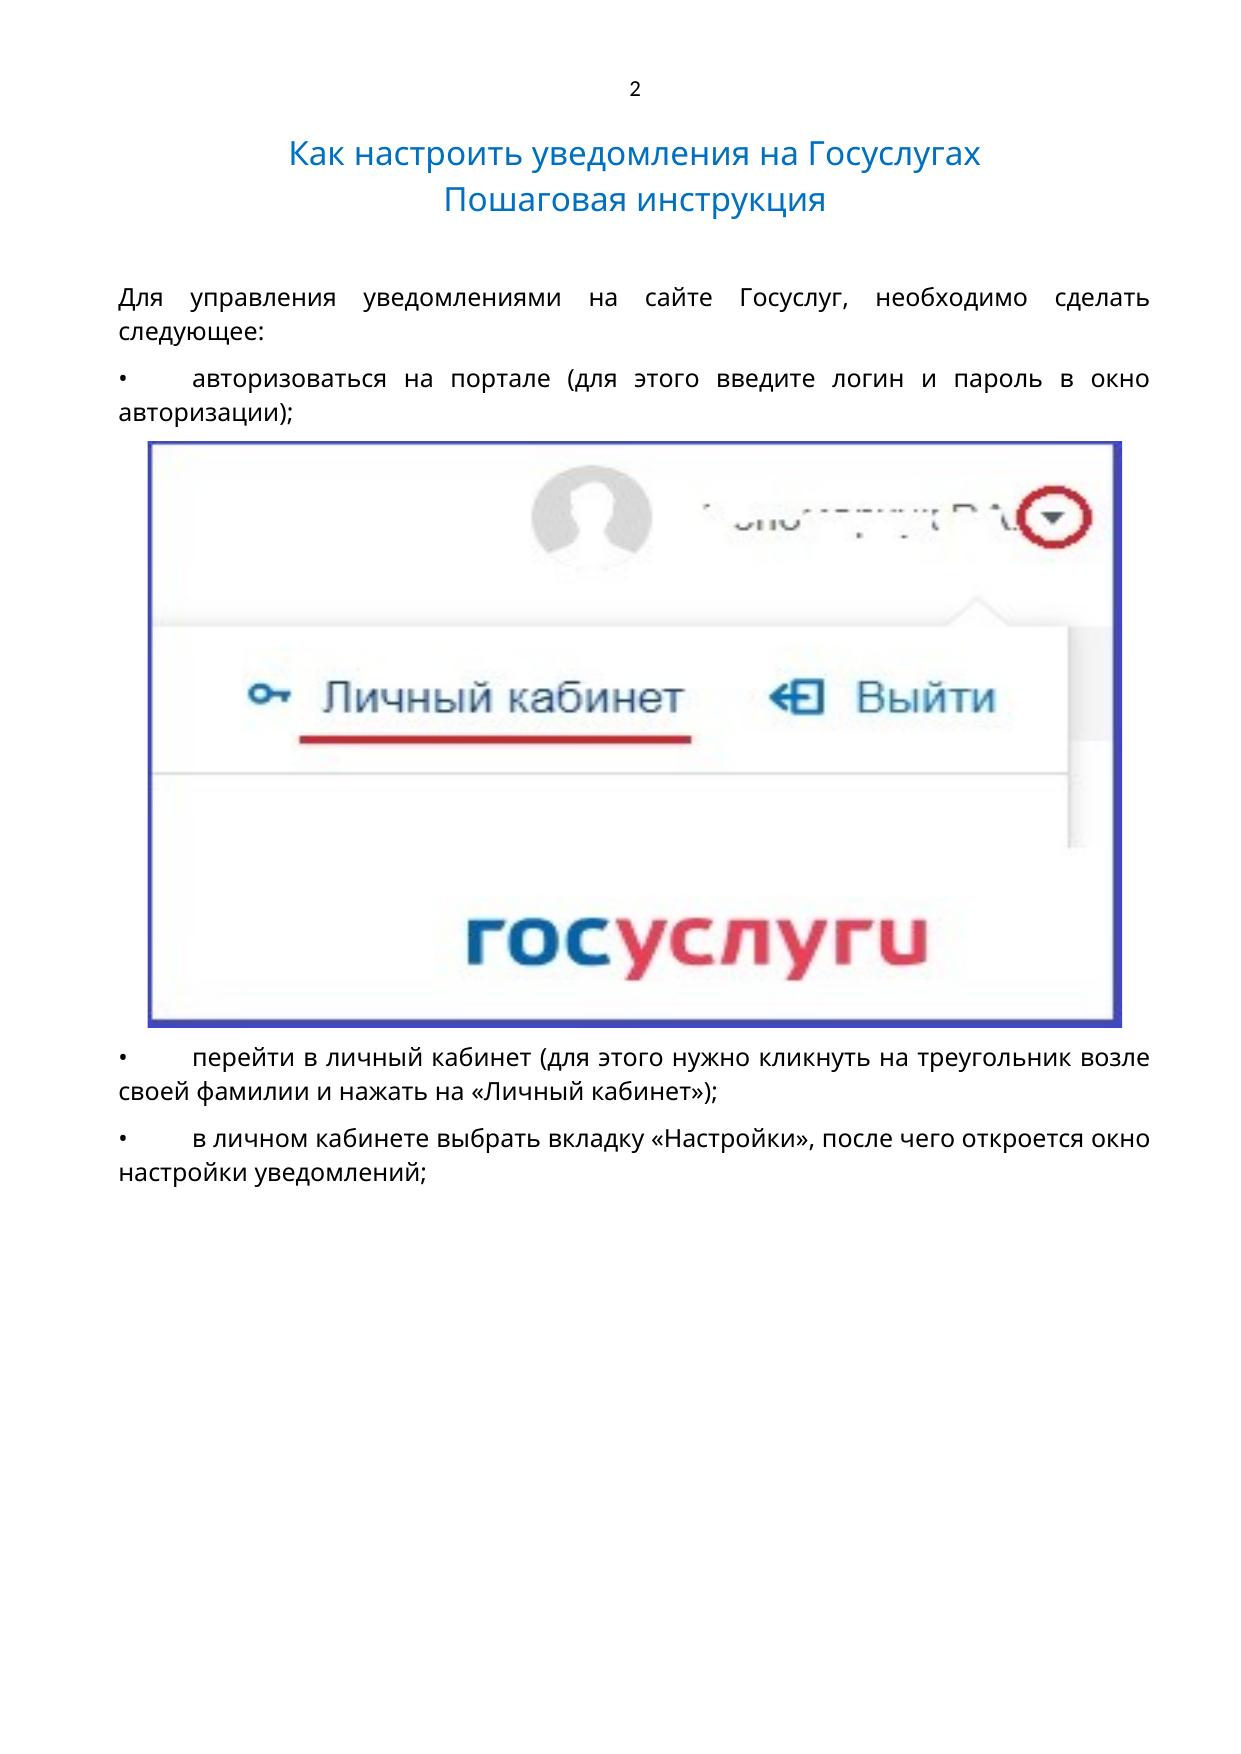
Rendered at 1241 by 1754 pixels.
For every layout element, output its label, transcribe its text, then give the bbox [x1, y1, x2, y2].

text Как настроить уведомления на Госуслугах Пошаговая инструкция [118, 130, 1152, 221]
text • в личном кабинете выбрать вкладку «Настройки», после чего откроется окно настройки уведомлений; [118, 1121, 1152, 1189]
text Для управления уведомлениями на сайте Госуслуг, необходимо сделать следующее: [118, 280, 1152, 348]
picture [147, 441, 1123, 1028]
text • авторизоваться на портале (для этого введите логин и пароль в окно авторизации); [118, 360, 1152, 428]
text • перейти в личный кабинет (для этого нужно кликнуть на треугольник возле своей фамилии и нажать на «Личный кабинет»); [118, 1040, 1152, 1108]
